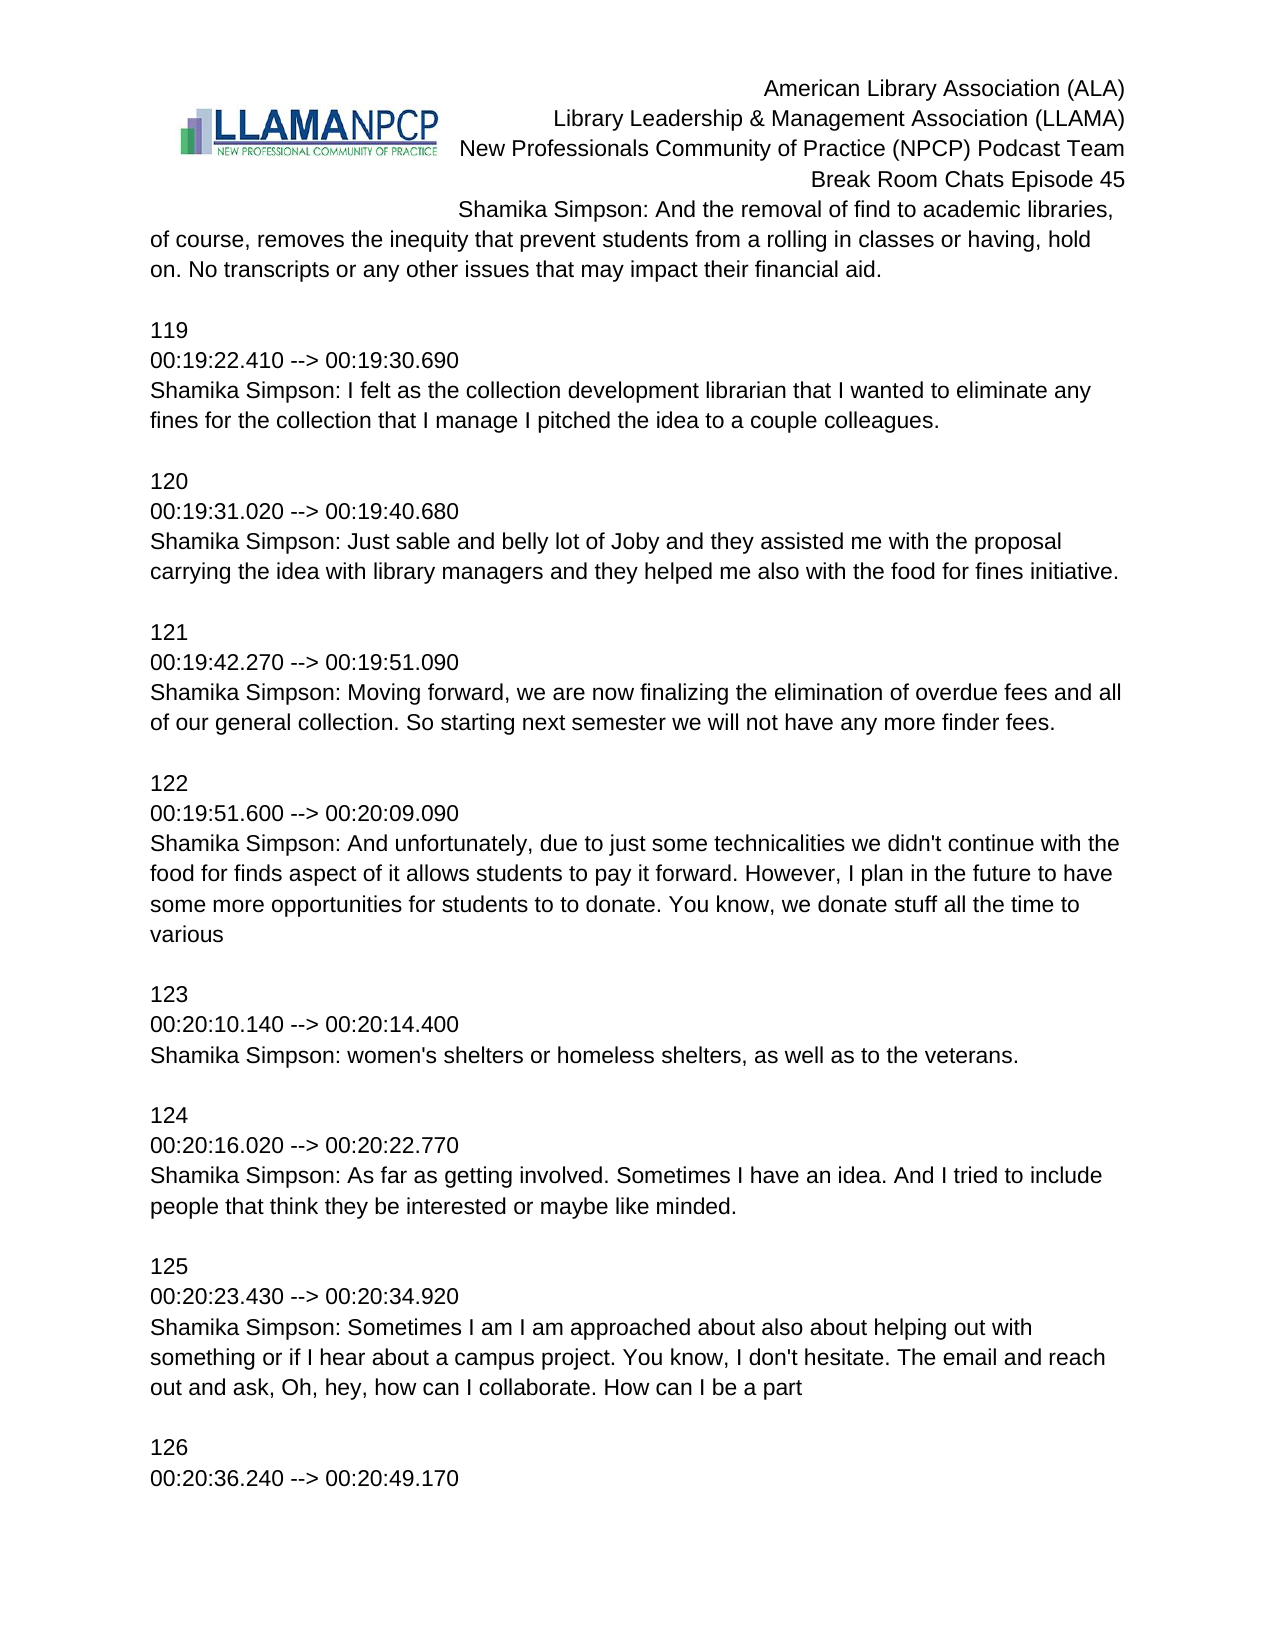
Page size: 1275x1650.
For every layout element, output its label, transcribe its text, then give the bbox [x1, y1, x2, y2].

text Shamika Simpson: Just sable and belly lot of Joby and they assisted me with the proposal carrying the idea with library managers and they helped me also with the food for fines initiative. [150, 528, 1125, 585]
text 125 [150, 1253, 1125, 1279]
text Shamika Simpson: And the removal of find to academic libraries, of course, removes the inequity that prevent students from a rolling in classes or having, hold on. No transcripts or any other issues that may impact their financial aid. [150, 196, 1125, 283]
text 123 [150, 981, 1125, 1008]
text 00:20:23.430 --> 00:20:34.920 [150, 1283, 1125, 1310]
picture [175, 91, 440, 179]
text 126 [150, 1434, 1125, 1461]
text 00:19:22.410 --> 00:19:30.690 [150, 347, 1125, 373]
text 00:19:31.020 --> 00:19:40.680 [150, 498, 1125, 524]
text Shamika Simpson: Moving forward, we are now finalizing the elimination of overdue fees and all of our general collection. So starting next semester we will not have any more finder fees. [150, 679, 1125, 736]
text 00:20:10.140 --> 00:20:14.400 [150, 1011, 1125, 1038]
text 122 [150, 770, 1125, 796]
text Shamika Simpson: And unfortunately, due to just some technicalities we didn't continue with the food for finds aspect of it allows students to pay it forward. However, I plan in the future to have some more opportunities for students to to donate. You know, we donate stuff all the time to various [150, 830, 1125, 947]
text Shamika Simpson: women's shelters or homeless shelters, as well as to the veterans. [150, 1042, 1125, 1068]
text Shamika Simpson: Sometimes I am I am approached about also about helping out with something or if I hear about a campus project. You know, I don't hesitate. The email and reach out and ask, Oh, hey, how can I collaborate. How can I be a part [150, 1313, 1125, 1400]
text 00:20:36.240 --> 00:20:49.170 [150, 1464, 1125, 1491]
text Shamika Simpson: As far as getting involved. Sometimes I have an idea. And I tried to include people that think they be interested or maybe like minded. [150, 1162, 1125, 1219]
text Shamika Simpson: I felt as the collection development librarian that I wanted to eliminate any fines for the collection that I manage I pitched the idea to a couple colleagues. [150, 377, 1125, 434]
text 00:20:16.020 --> 00:20:22.770 [150, 1132, 1125, 1159]
text 124 [150, 1102, 1125, 1128]
text 120 [150, 468, 1125, 494]
text 119 [150, 317, 1125, 343]
text 00:19:42.270 --> 00:19:51.090 [150, 649, 1125, 675]
text 121 [150, 619, 1125, 645]
text 00:19:51.600 --> 00:20:09.090 [150, 800, 1125, 826]
